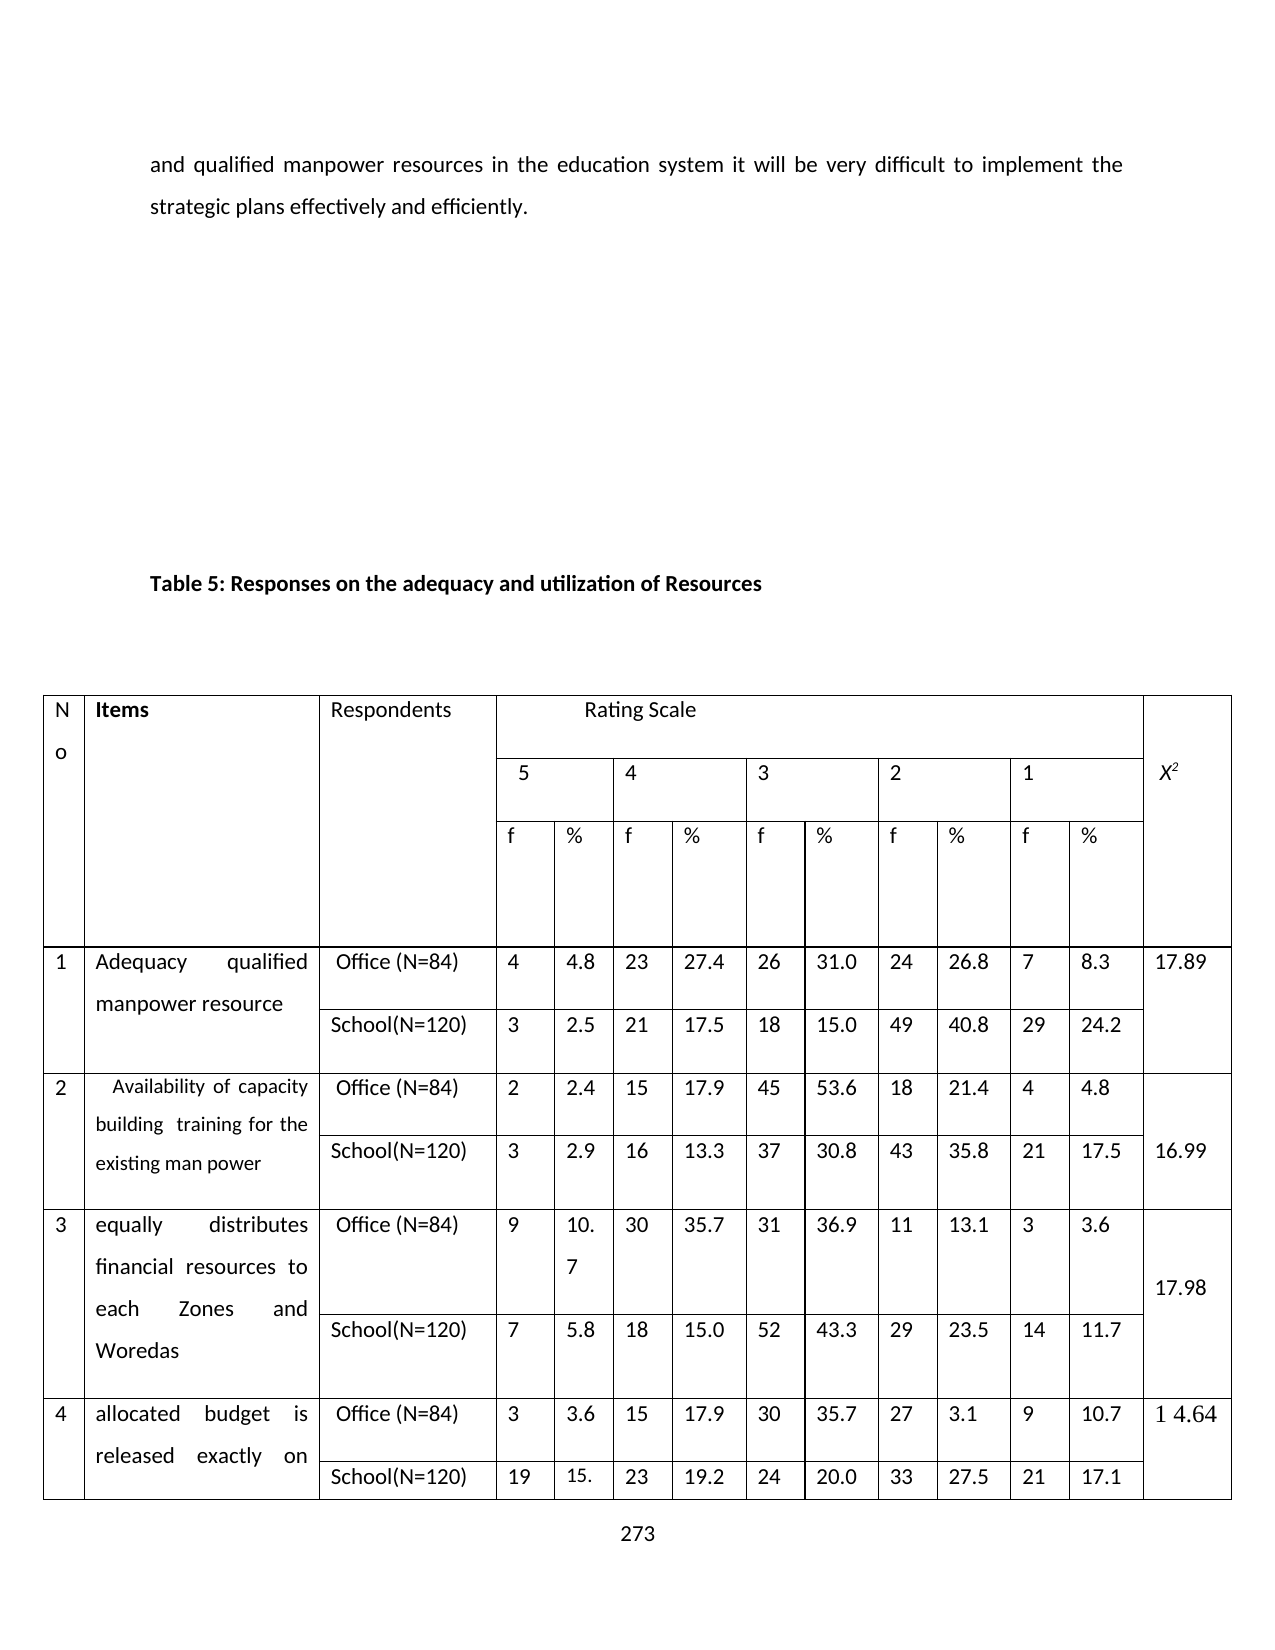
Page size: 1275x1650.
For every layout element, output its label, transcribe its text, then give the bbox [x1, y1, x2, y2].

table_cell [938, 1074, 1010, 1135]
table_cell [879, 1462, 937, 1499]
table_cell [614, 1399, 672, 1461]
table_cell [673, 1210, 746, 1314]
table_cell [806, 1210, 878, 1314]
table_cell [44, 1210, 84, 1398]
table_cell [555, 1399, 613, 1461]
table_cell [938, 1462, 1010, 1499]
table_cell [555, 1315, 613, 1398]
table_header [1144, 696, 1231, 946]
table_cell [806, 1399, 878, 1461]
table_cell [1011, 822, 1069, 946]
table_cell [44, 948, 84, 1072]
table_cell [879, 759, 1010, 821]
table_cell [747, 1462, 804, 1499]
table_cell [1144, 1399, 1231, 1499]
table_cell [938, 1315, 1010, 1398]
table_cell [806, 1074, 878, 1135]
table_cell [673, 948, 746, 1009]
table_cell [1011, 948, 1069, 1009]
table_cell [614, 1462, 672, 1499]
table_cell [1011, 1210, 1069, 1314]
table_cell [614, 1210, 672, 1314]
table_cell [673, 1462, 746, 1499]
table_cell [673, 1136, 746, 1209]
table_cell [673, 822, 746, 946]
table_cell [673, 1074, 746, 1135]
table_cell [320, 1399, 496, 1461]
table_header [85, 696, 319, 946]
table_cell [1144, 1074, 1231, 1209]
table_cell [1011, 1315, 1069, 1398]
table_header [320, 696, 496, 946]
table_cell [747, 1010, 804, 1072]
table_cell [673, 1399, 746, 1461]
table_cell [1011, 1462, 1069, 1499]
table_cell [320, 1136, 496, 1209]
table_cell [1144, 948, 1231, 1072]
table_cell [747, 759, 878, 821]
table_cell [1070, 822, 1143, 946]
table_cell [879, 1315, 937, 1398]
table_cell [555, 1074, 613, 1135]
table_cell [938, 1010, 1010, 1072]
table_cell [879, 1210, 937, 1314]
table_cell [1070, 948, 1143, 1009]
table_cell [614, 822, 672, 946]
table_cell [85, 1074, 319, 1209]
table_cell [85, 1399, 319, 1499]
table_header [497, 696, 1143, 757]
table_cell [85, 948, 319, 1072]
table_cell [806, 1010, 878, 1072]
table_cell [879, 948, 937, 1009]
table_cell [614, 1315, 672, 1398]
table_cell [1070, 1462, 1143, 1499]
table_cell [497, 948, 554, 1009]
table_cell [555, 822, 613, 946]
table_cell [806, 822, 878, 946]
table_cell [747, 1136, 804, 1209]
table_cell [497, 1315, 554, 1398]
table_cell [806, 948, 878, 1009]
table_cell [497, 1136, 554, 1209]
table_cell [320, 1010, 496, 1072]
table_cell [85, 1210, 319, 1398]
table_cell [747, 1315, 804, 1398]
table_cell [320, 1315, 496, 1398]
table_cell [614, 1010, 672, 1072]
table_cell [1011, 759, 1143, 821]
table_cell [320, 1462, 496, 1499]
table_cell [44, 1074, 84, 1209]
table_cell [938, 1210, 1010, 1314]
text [150, 150, 1125, 220]
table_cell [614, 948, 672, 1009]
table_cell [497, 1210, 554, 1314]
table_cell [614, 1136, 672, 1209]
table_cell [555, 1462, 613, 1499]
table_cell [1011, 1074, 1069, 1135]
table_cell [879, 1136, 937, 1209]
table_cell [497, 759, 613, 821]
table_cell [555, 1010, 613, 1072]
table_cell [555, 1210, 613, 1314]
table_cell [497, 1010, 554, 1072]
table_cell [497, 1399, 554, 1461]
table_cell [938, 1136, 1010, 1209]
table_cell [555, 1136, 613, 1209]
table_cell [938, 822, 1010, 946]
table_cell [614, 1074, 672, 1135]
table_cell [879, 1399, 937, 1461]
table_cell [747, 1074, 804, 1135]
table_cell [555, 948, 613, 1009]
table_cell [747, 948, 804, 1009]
text Table 5: Responses on the adequacy and utilization of Resources [150, 569, 1125, 597]
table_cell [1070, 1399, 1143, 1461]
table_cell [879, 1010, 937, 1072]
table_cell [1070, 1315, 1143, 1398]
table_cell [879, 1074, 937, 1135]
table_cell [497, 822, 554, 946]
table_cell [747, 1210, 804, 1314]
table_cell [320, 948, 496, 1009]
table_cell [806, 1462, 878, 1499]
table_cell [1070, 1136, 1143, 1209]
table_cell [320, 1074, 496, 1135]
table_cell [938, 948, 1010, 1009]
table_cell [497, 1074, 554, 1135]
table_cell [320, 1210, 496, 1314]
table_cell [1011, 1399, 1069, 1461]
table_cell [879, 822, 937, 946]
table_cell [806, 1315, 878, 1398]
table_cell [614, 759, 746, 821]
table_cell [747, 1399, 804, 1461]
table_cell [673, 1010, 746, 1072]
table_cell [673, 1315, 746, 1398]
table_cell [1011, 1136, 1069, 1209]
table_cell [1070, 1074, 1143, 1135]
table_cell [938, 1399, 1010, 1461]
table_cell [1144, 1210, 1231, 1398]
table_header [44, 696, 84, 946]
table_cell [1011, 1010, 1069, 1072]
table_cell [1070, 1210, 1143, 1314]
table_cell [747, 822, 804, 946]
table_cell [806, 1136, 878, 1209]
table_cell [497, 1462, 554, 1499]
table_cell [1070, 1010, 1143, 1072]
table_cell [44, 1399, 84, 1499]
